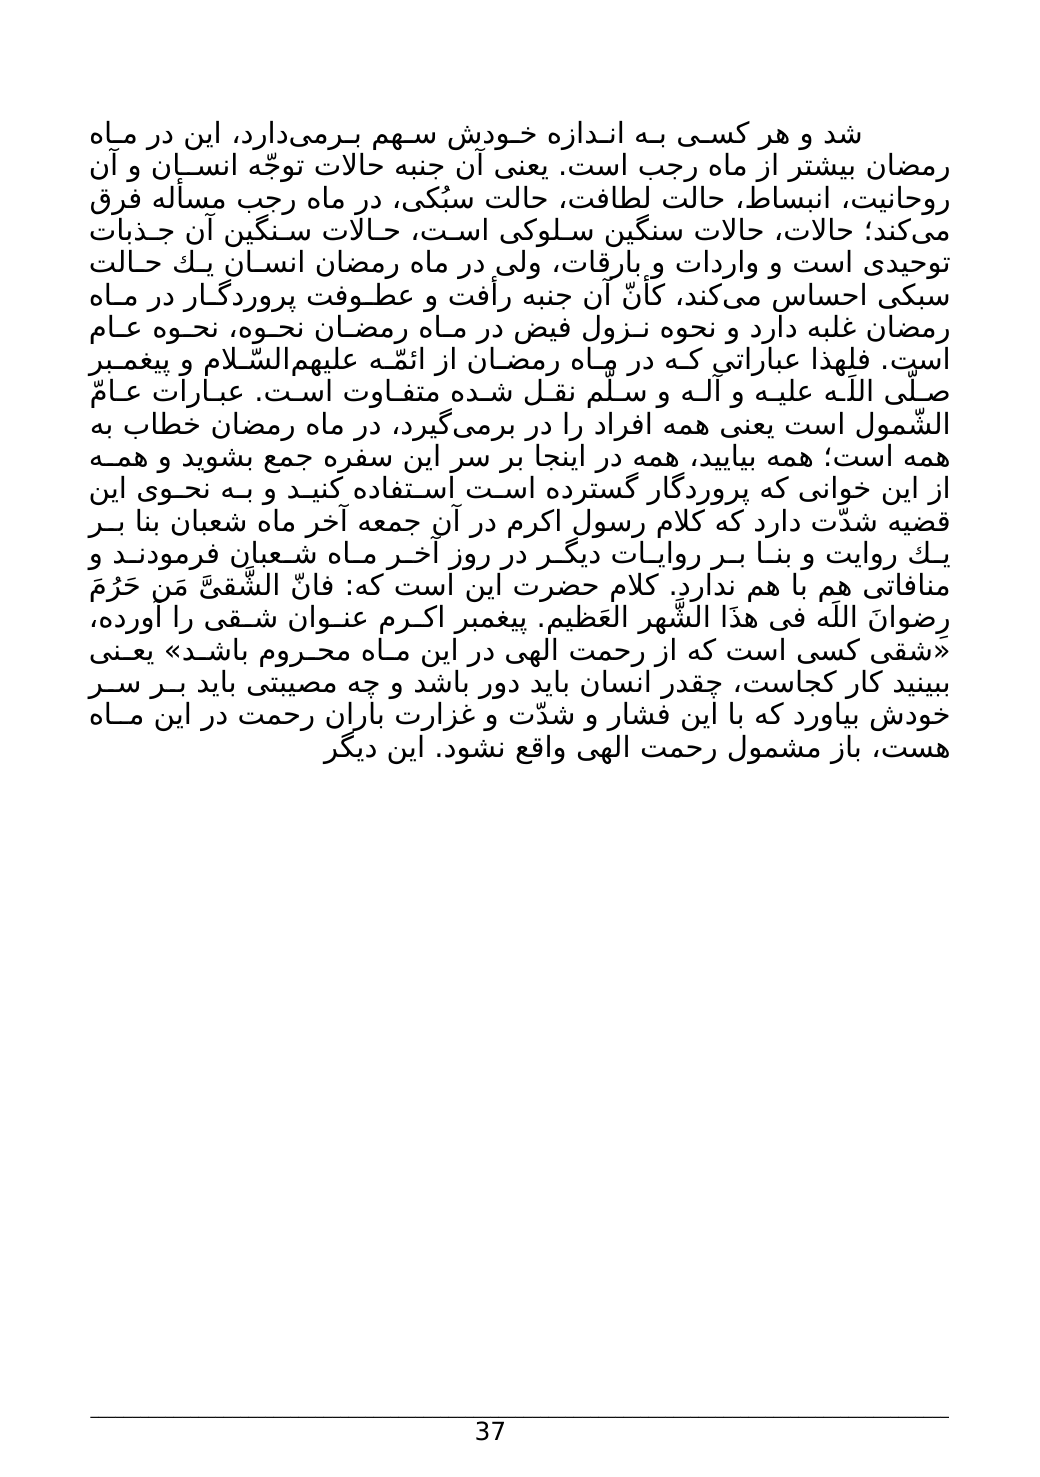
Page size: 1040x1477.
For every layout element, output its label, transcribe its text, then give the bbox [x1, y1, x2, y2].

text شد و هر كسی به اندازه خودش سهم برمی‌دارد، این در ماه رمضان بیشتر از ماه رجب است. یعنی آن جنبه حالات توجّه انسان و آن روحانیت، انبساط، حالت لطافت، حالت سبُكی، در ماه رجب مسأله فرق می‌كند؛ حالات، حالات سنگین سلوكی است، حالات سنگین آن جذبات توحیدی است و واردات و بارقات، ولی در ماه رمضان انسان یك حالت سبكی احساس می‌كند، كأنّ آن جنبه رأفت و عطوفت پروردگار در ماه رمضان غلبه دارد و نحوه نزول فیض در ماه رمضان نحوه، نحوه عام است. فلهذا عباراتی كه در ماه رمضان از ائمّه علیهم‌السّلام و پیغمبر صلّی اللَه علیه و آله و سلّم نقل شده متفاوت است. عبارات عامّ الشّمول است یعنی همه افراد را در برمی‌گیرد، در ماه رمضان خطاب به همه است؛ همه بیایید، همه در اینجا بر سر این سفره جمع بشوید و همه از این خوانی كه پروردگار گسترده است استفاده كنید و به نحوی این قضیه شدّت دارد كه كلام رسول اكرم در آن جمعه آخر ماه شعبان بنا بر یك روایت و بنا بر روایات دیگر در روز آخر ماه شعبان فرمودند و منافاتی هم با هم ندارد. كلام حضرت این است كه: فانّ الشَّقىَّ مَن حَرُمَ رِضوانَ اللَه فى هذَا الشَّهر العَظیم. پیغمبر اكرم عنوان شقی را آورده، «شقی كسی است كه از رحمت الهی در این ماه محروم باشد» یعنی ببینید كار كجاست، چقدر انسان باید دور باشد و چه مصیبتی باید بر سر خودش بیاورد كه با این فشار و شدّت و غزارت باران رحمت در این ماه هست، باز مشمول رحمت الهی واقع نشود. این دیگر [89, 118, 951, 764]
